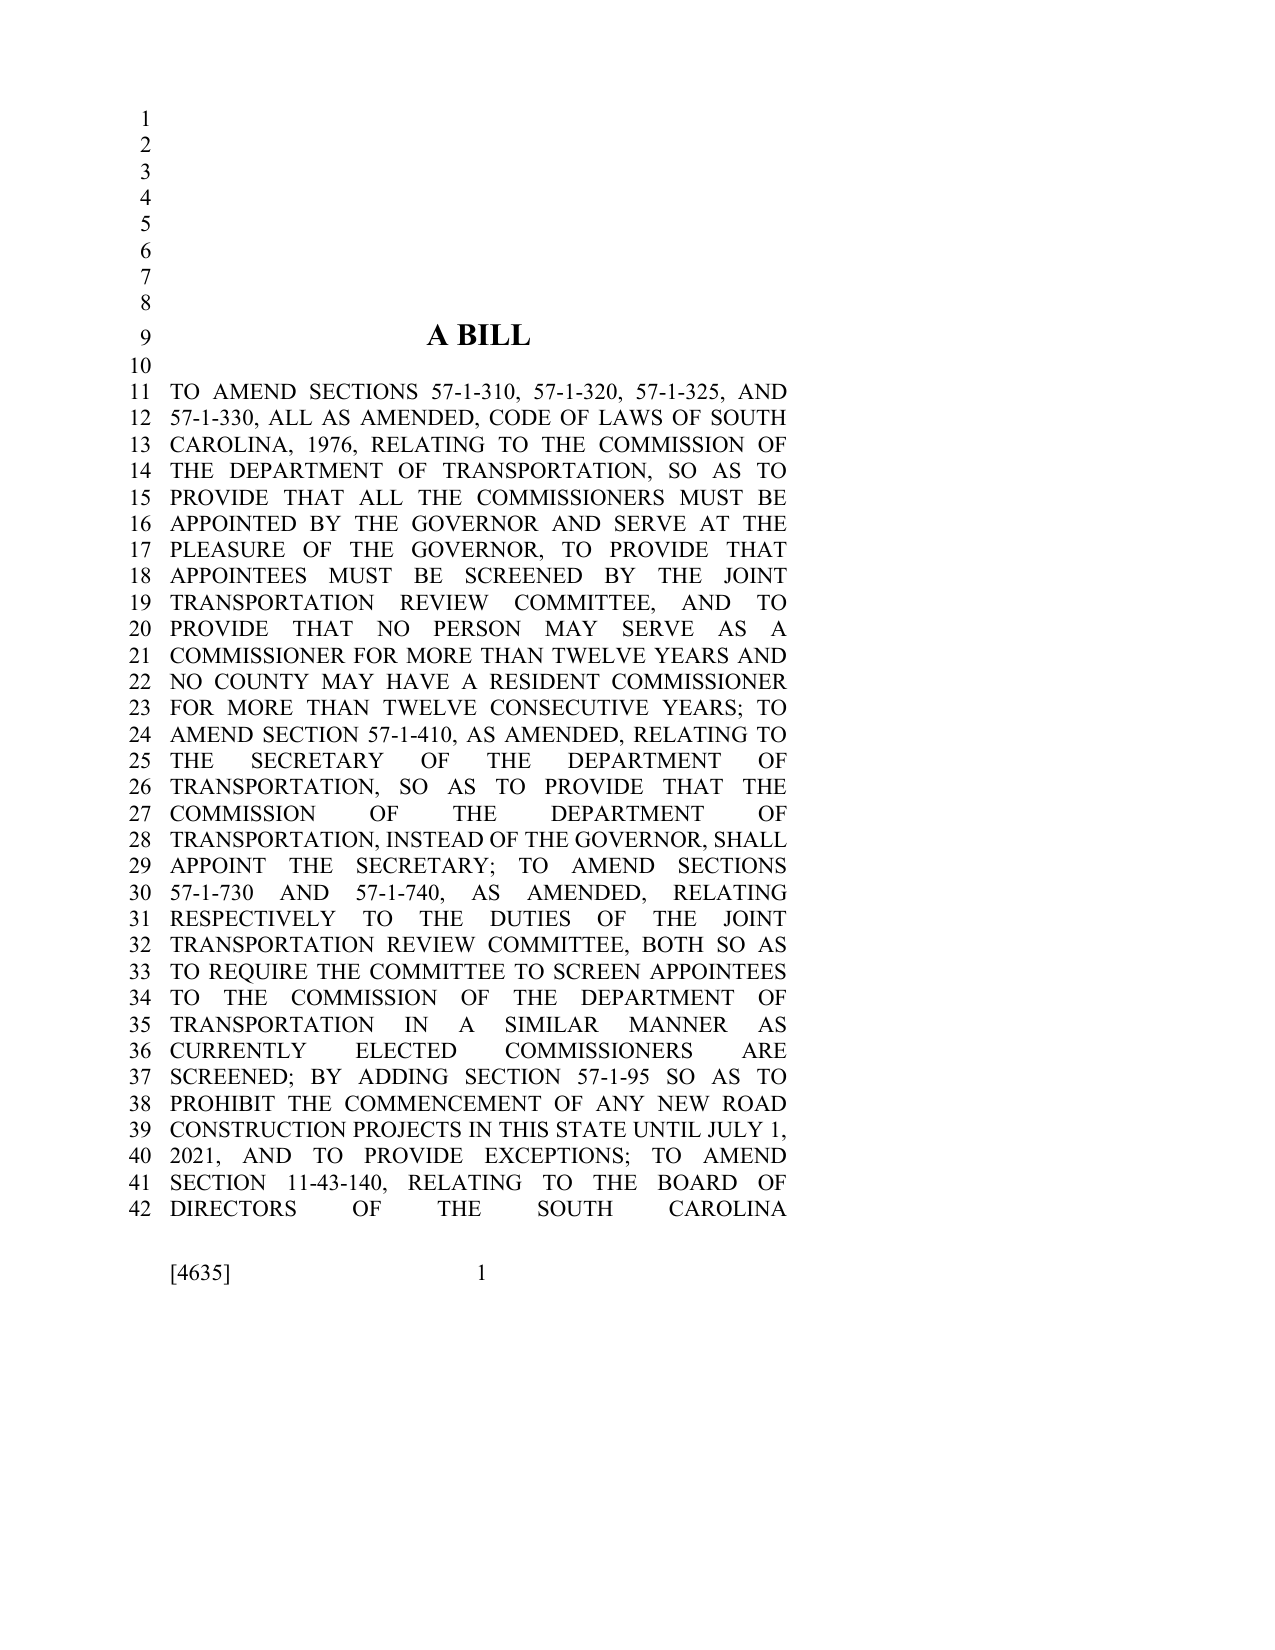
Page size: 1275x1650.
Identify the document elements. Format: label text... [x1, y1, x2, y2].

text A BILL [169, 316, 787, 352]
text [169, 378, 787, 1221]
